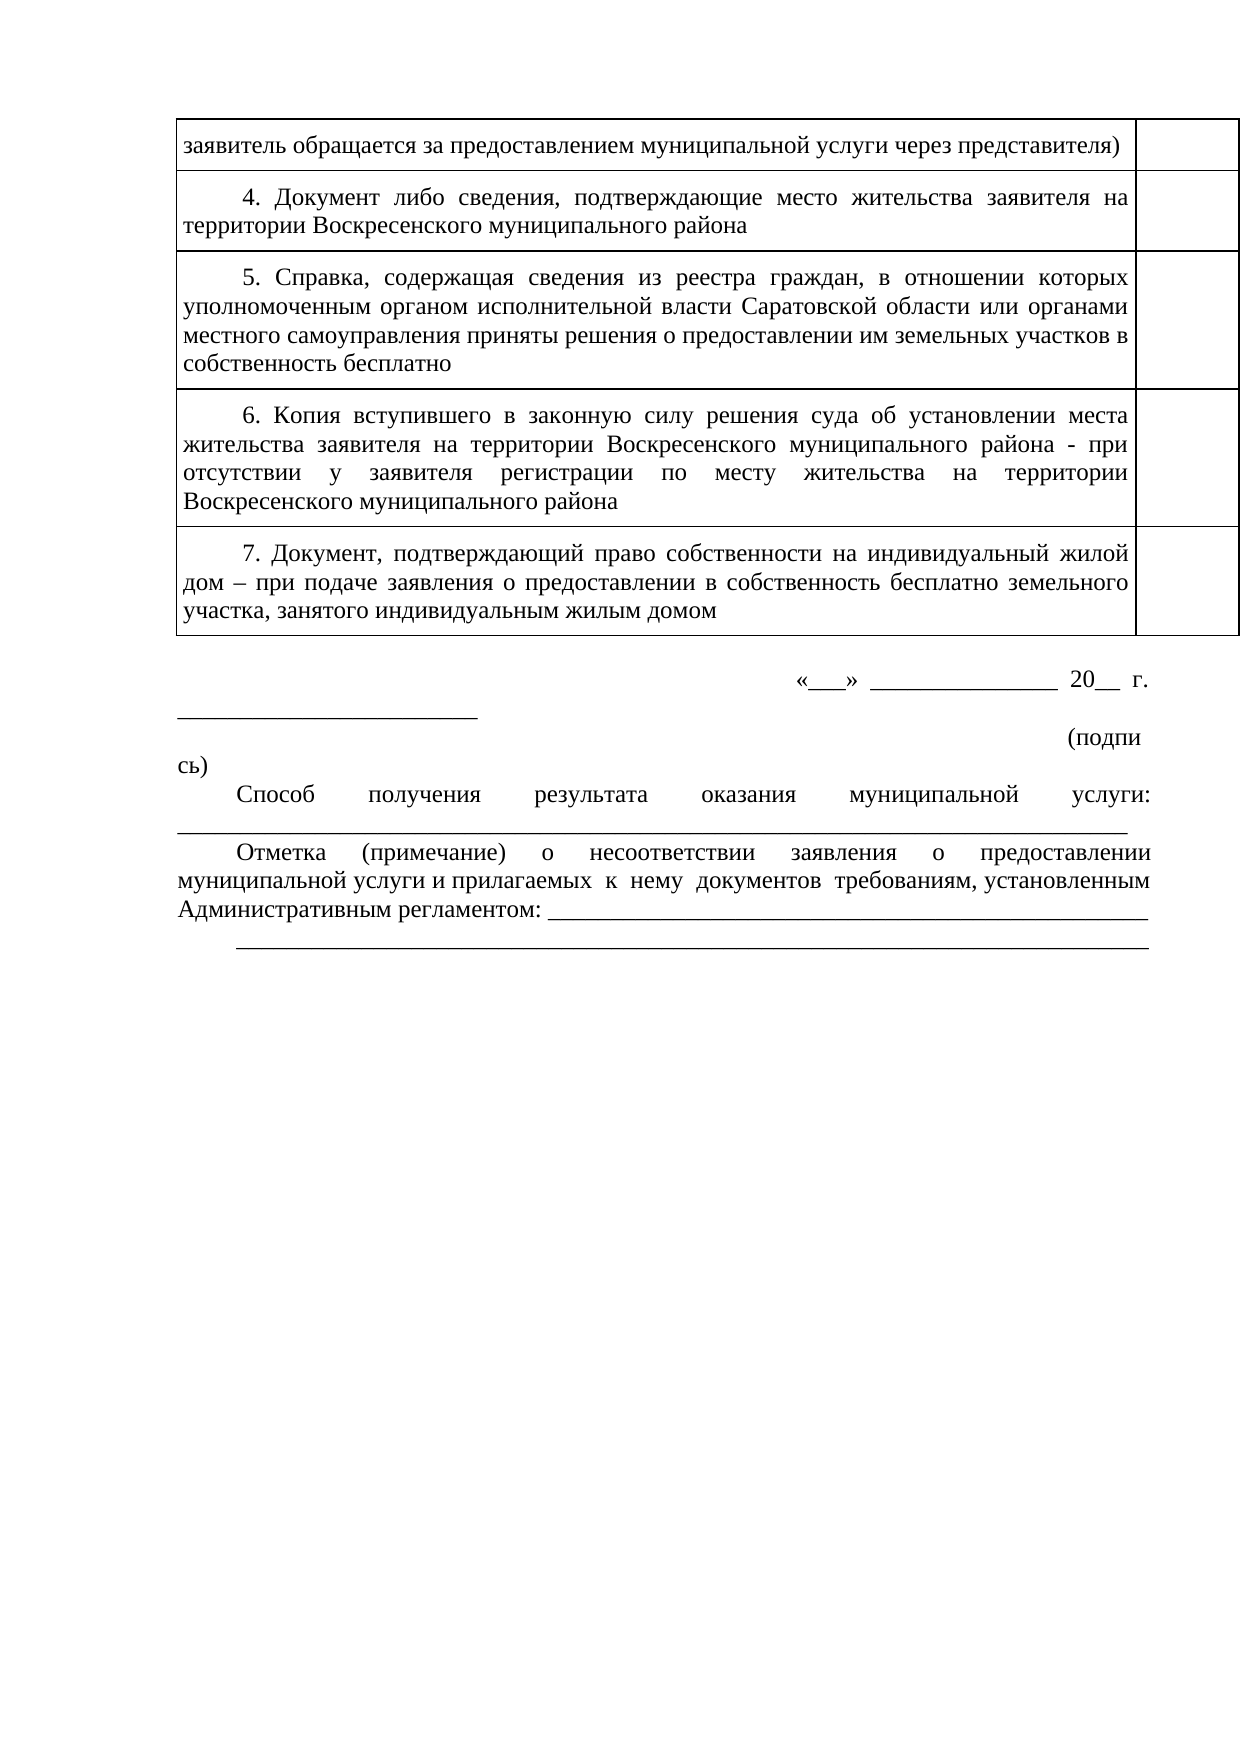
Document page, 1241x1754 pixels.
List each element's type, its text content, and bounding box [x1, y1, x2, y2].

table_cell 5. Справка, содержащая сведения из реестра граждан, в отношении которых уполномоченным органом исполнительной власти Саратовской области или органами местного самоуправления приняты решения о предоставлении им земельных участков в собственность бесплатно [177, 252, 1135, 388]
table_cell [1137, 390, 1238, 526]
table_cell [1137, 252, 1238, 388]
text (подпись) [177, 722, 1152, 779]
table_cell 7. Документ, подтверждающий право собственности на индивидуальный жилой дом – при подаче заявления о предоставлении в собственность бесплатно земельного участка, занятого индивидуальным жилым домом [177, 527, 1135, 635]
table_cell [1137, 527, 1238, 635]
text _________________________________________________________________________ [177, 923, 1152, 952]
text «___» _______________ 20__ г. ________________________ [177, 664, 1152, 722]
table_cell [1137, 120, 1238, 170]
table_cell 6. Копия вступившего в законную силу решения суда об установлении места жительства заявителя на территории Воскресенского муниципального района - при отсутствии у заявителя регистрации по месту жительства на территории Воскресенского муниципального района [177, 390, 1135, 526]
table_cell 4. Документ либо сведения, подтверждающие место жительства заявителя на территории Воскресенского муниципального района [177, 171, 1135, 250]
text Способ получения результата оказания муниципальной услуги: ____________________________________________________________________________ [177, 779, 1152, 837]
table_cell [1137, 171, 1238, 250]
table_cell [177, 120, 1135, 170]
text Отметка (примечание) о несоответствии заявления о предоставлении муниципальной услуги и прилагаемых к нему документов требованиям, установленным Административным регламентом: ________________________________________________ [177, 837, 1152, 923]
